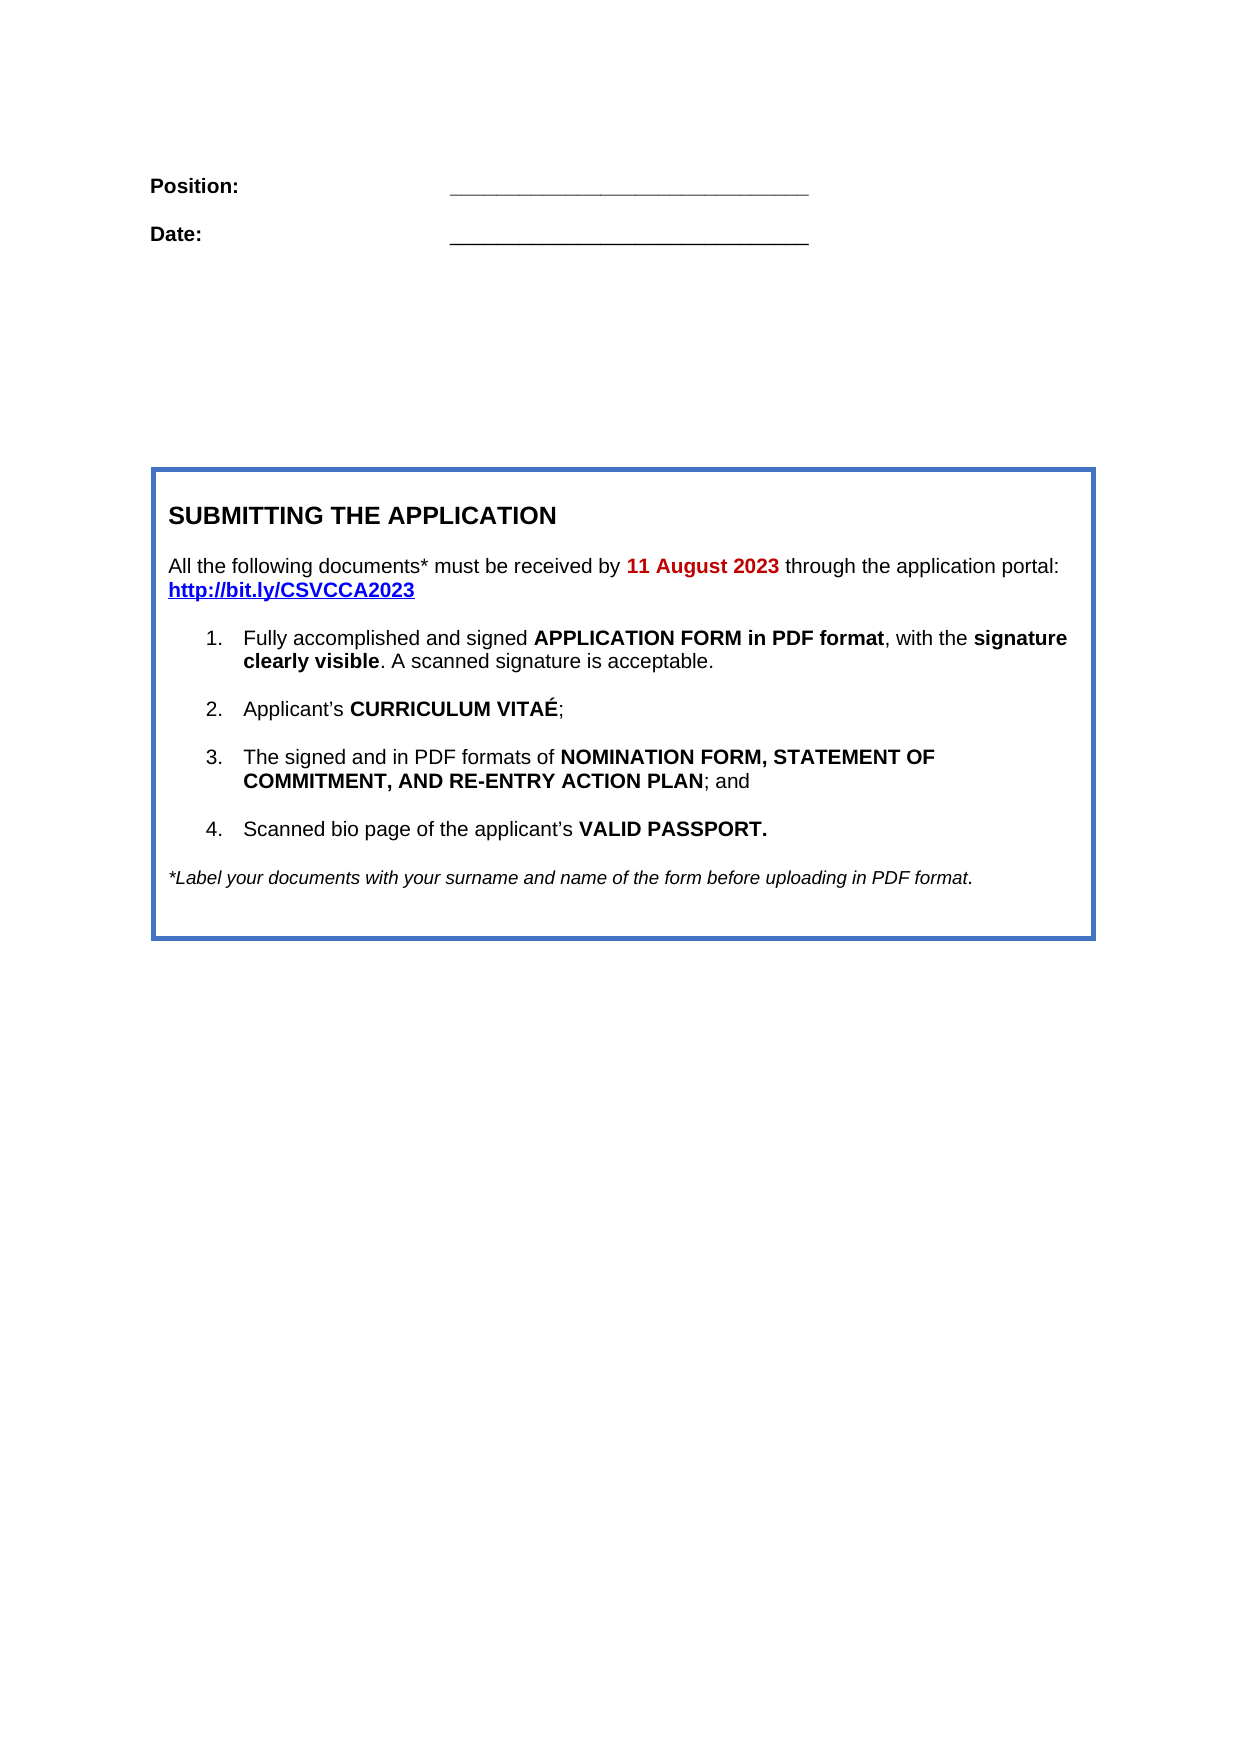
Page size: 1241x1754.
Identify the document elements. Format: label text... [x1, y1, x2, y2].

text Position: _______________________________ [150, 174, 1090, 198]
text Date: _______________________________ [150, 222, 1090, 246]
